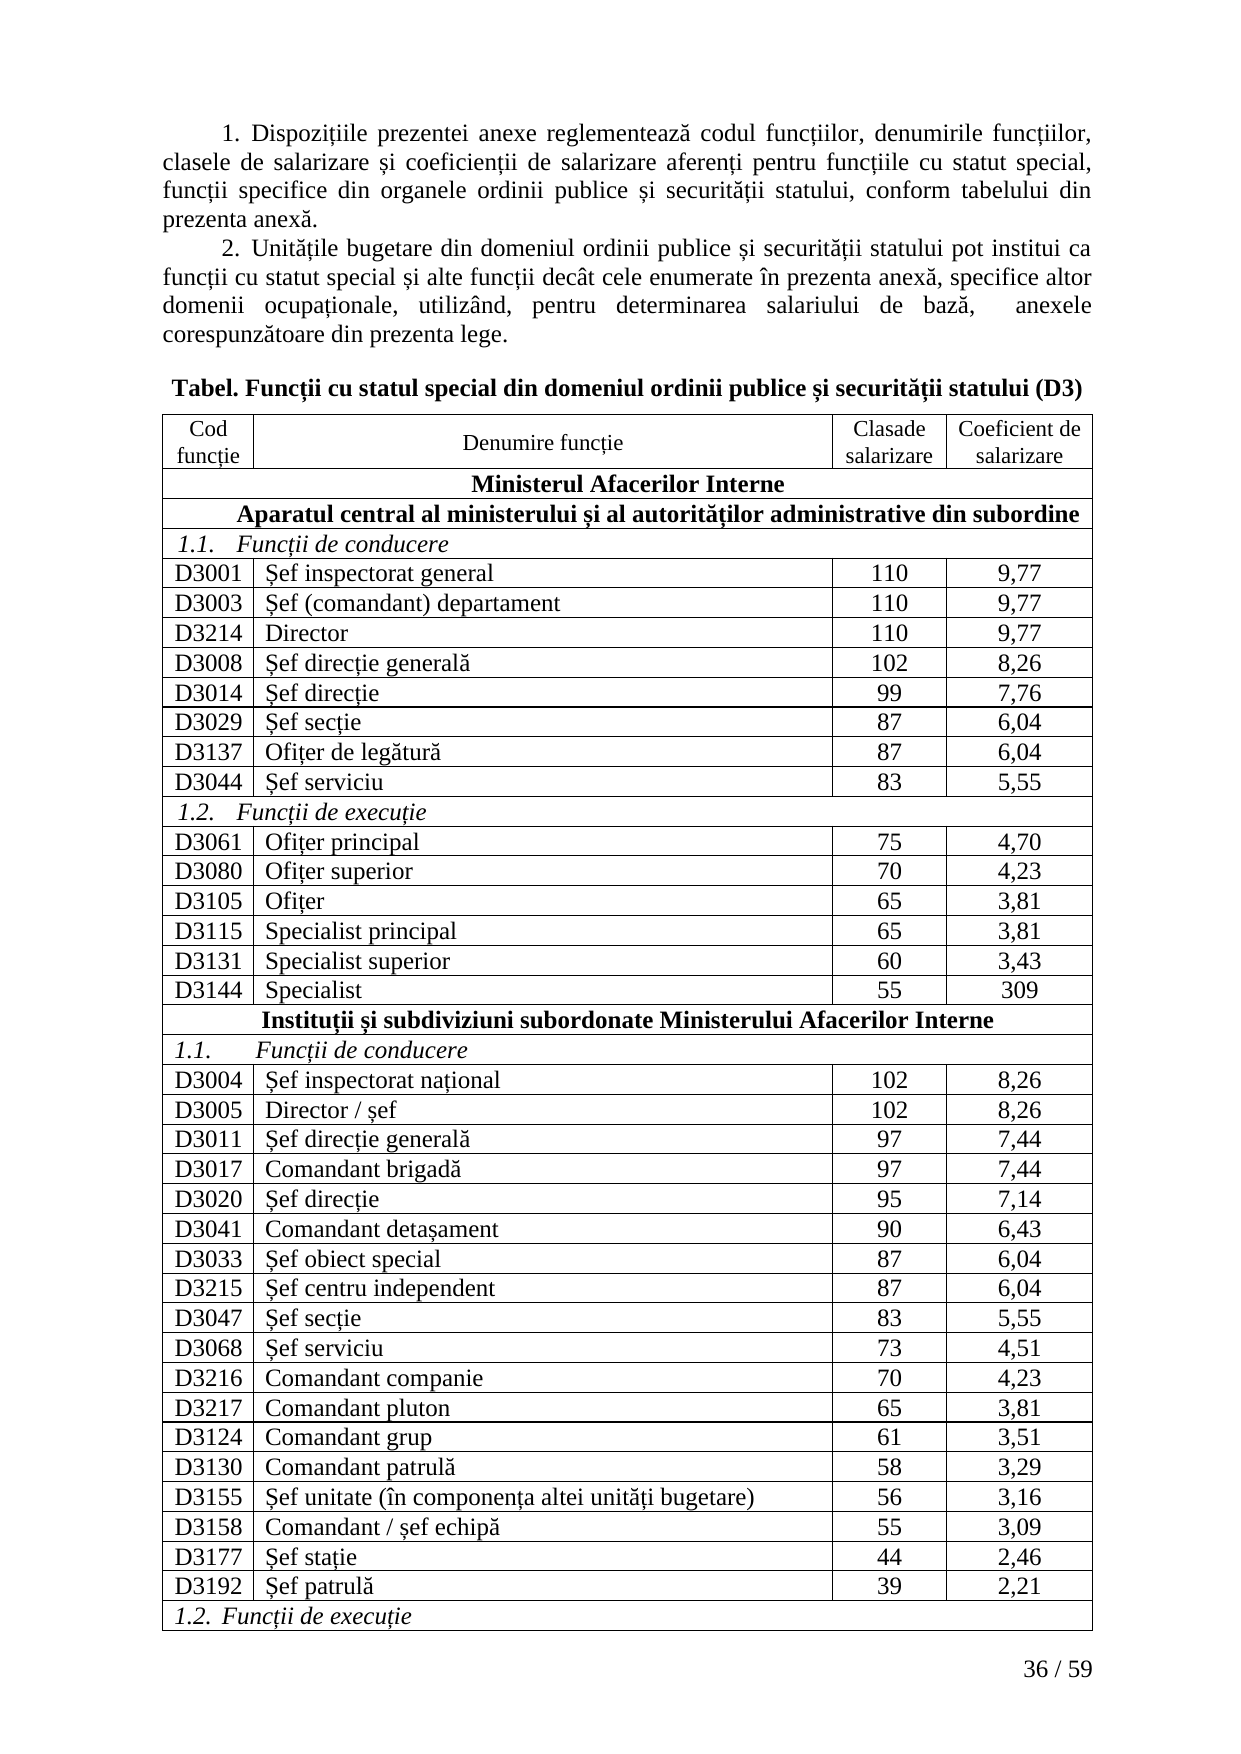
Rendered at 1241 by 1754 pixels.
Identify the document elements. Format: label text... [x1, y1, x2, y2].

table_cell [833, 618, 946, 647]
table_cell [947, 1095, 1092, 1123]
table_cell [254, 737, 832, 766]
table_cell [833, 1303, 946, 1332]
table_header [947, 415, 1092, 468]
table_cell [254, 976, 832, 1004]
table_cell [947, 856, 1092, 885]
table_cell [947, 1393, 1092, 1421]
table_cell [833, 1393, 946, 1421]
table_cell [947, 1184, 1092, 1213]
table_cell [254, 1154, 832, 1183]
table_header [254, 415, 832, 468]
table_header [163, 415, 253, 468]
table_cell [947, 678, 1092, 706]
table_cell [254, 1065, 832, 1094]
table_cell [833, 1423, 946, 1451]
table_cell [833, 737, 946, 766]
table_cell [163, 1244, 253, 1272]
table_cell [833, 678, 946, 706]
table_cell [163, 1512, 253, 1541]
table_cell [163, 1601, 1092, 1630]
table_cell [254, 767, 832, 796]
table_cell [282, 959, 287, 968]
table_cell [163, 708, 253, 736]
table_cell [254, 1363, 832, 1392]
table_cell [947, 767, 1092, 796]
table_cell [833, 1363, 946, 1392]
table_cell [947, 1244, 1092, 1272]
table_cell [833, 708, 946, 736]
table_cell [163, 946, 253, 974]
list Dispozițiile prezentei anexe reglementează codul funcțiilor, denumirile funcțiilor, clasele de salarizare și coeficienții de salarizare aferenți pentru funcțiile cu statut special, funcții specifice din organele ordinii publice și securității statului, conform tabelului din prezenta anexă. [162, 118, 1092, 233]
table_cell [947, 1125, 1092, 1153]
subtitle Tabel. Funcții cu statul special din domeniul ordinii publice și securității statului (D3) [162, 373, 1092, 402]
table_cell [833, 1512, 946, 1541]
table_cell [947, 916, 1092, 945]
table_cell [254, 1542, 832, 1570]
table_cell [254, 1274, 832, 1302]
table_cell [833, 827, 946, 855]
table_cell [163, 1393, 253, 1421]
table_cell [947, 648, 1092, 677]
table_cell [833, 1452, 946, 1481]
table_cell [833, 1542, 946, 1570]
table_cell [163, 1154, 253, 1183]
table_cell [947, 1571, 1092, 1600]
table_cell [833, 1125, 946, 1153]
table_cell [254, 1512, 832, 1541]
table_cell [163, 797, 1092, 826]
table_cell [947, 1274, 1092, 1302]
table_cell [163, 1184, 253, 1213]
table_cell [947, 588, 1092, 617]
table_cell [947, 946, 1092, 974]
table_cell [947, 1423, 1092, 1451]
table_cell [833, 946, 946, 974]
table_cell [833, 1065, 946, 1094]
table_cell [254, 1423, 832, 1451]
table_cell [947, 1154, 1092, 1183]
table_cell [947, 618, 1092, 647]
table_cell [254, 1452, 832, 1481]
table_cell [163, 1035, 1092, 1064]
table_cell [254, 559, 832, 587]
list Unitățile bugetare din domeniul ordinii publice și securității statului pot institui ca funcții cu statut special și alte funcții decât cele enumerate în prezenta anexă, specifice altor domenii ocupaționale, utilizând, pentru determinarea salariului de bază, anexele corespunzătoare din prezenta lege. [162, 233, 1092, 348]
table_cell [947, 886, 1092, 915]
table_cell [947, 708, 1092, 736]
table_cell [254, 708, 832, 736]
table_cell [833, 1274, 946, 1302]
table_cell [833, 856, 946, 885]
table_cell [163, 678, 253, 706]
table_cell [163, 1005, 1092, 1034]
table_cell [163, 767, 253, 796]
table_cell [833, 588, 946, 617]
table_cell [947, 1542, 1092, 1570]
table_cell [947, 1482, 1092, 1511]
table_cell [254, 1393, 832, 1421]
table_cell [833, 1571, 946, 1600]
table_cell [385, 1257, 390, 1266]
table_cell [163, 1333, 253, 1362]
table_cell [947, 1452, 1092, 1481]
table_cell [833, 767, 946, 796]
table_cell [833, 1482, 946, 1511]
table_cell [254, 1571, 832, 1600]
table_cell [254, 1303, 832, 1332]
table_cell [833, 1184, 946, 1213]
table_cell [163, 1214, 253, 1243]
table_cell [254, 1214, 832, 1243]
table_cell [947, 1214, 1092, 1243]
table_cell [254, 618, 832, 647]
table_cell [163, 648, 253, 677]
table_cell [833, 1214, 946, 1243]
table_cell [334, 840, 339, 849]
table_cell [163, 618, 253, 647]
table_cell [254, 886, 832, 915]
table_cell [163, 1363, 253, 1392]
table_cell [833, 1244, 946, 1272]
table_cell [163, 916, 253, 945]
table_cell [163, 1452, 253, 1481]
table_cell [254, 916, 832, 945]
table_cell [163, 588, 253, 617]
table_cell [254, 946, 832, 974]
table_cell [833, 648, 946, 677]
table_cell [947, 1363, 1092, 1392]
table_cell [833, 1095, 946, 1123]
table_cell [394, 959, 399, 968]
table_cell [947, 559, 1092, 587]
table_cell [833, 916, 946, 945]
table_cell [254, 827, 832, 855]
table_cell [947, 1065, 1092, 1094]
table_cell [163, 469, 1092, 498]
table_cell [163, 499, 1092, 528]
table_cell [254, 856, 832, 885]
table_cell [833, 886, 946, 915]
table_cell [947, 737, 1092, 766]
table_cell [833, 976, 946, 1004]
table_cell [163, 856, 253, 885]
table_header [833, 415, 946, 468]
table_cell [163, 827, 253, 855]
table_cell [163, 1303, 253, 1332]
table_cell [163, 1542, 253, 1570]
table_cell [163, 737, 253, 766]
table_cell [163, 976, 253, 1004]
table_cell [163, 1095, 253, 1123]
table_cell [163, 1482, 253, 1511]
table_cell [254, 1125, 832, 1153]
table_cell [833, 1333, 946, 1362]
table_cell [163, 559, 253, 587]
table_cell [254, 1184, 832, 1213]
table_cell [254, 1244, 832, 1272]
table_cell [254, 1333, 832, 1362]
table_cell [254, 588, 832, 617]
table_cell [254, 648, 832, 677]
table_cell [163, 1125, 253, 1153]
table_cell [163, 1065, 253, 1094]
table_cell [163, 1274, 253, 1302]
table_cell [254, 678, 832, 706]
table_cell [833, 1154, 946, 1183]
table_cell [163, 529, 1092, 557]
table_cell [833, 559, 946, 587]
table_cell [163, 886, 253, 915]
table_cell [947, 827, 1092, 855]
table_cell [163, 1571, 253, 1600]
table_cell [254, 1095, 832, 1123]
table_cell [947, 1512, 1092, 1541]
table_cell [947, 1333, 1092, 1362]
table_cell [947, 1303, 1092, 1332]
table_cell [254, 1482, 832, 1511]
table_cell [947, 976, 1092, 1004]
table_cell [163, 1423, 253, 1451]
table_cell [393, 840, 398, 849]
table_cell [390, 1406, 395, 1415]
